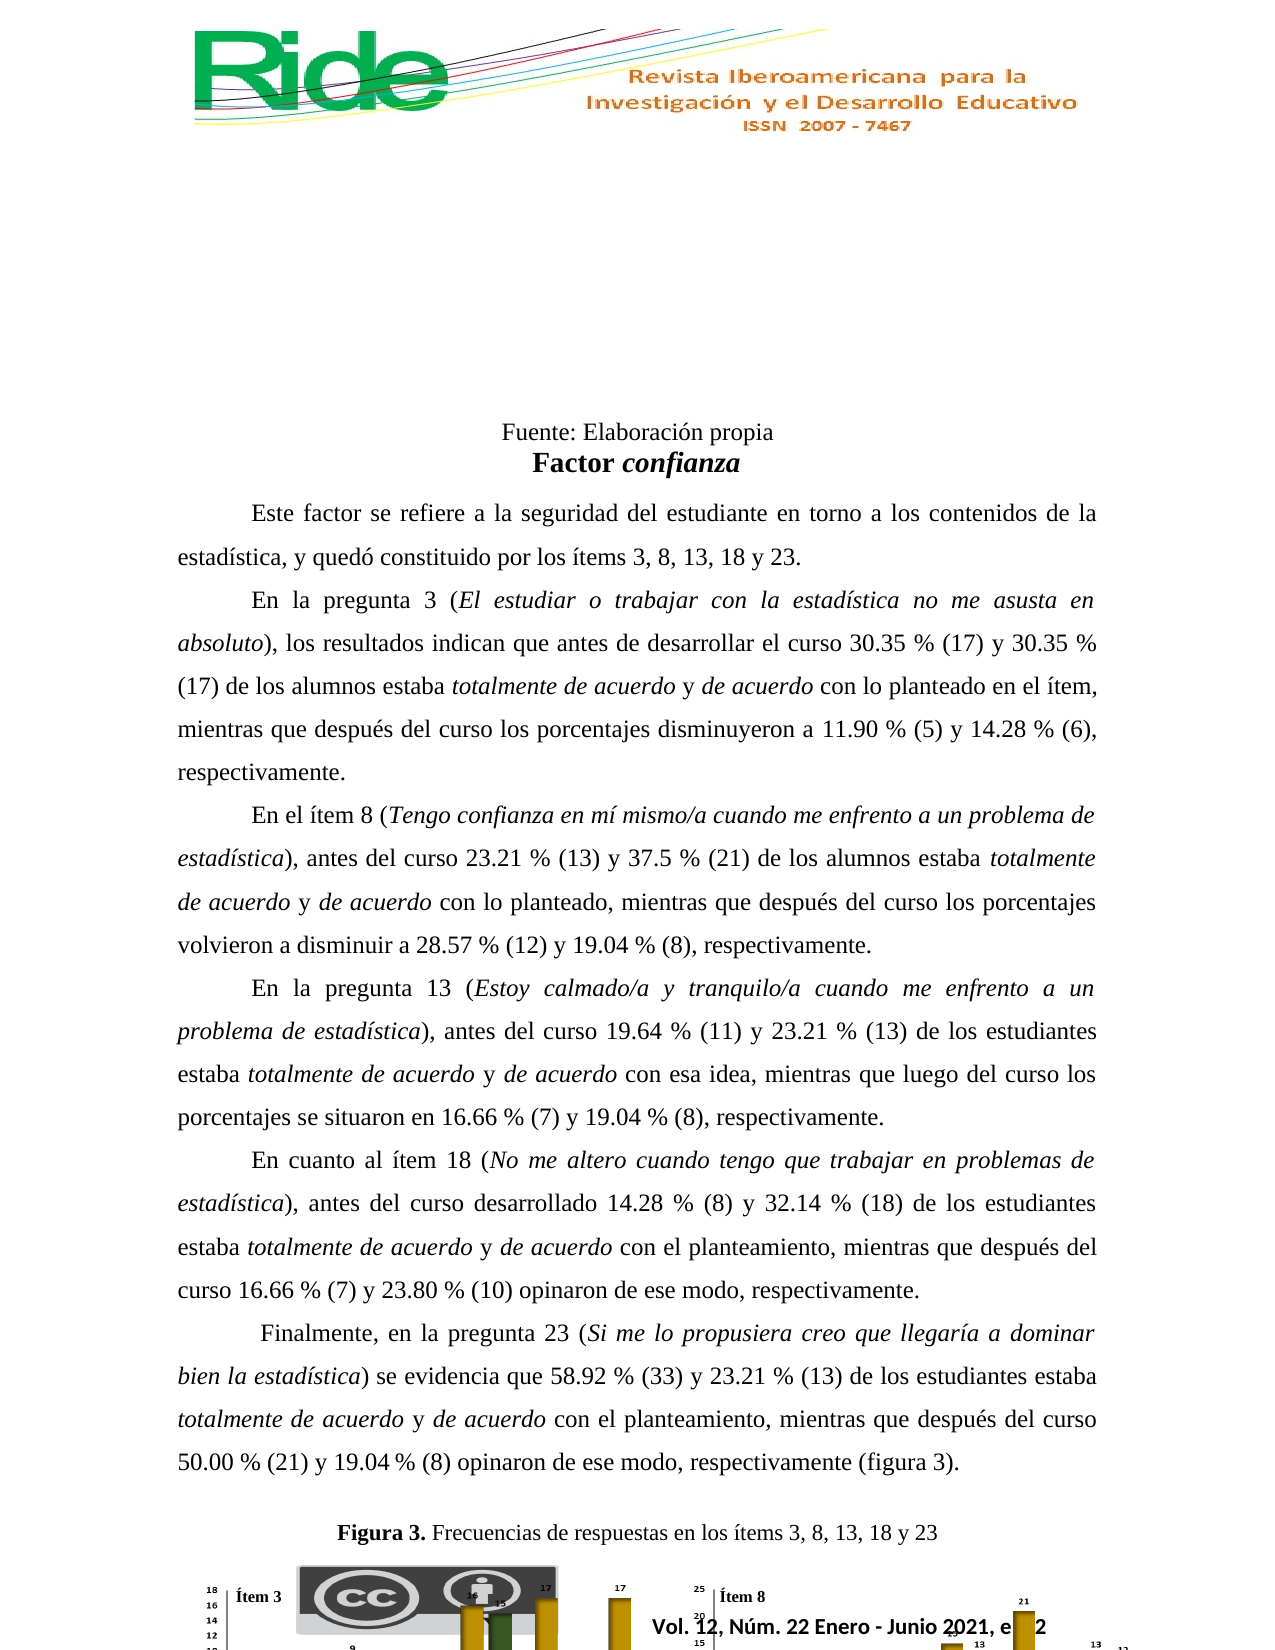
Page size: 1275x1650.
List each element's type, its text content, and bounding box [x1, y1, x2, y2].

text En el ítem 8 (Tengo confianza en mí mismo/a cuando me enfrento a un problema de estadística), antes del curso 23.21 % (13) y 37.5 % (21) de los alumnos estaba totalmente de acuerdo y de acuerdo con lo planteado, mientras que después del curso los porcentajes volvieron a disminuir a 28.57 % (12) y 19.04 % (8), respectivamente. [177, 800, 1098, 958]
text Figura 3. Frecuencias de respuestas en los ítems 3, 8, 13, 18 y 23 [177, 1519, 1098, 1545]
text En la pregunta 3 (El estudiar o trabajar con la estadística no me asusta en absoluto), los resultados indican que antes de desarrollar el curso 30.35 % (17) y 30.35 % (17) de los alumnos estaba totalmente de acuerdo y de acuerdo con lo planteado en el ítem, mientras que después del curso los porcentajes disminuyeron a 11.90 % (5) y 14.28 % (6), respectivamente. [177, 585, 1098, 786]
text Finalmente, en la pregunta 23 (Si me lo propusiera creo que llegaría a dominar bien la estadística) se evidencia que 58.92 % (33) y 23.21 % (13) de los estudiantes estaba totalmente de acuerdo y de acuerdo con el planteamiento, mientras que después del curso 50.00 % (21) y 19.04 % (8) opinaron de ese modo, respectivamente (figura 3). [177, 1318, 1098, 1476]
text En la pregunta 13 (Estoy calmado/a y tranquilo/a cuando me enfrento a un problema de estadística), antes del curso 19.64 % (11) y 23.21 % (13) de los estudiantes estaba totalmente de acuerdo y de acuerdo con esa idea, mientras que luego del curso los porcentajes se situaron en 16.66 % (7) y 19.04 % (8), respectivamente. [177, 973, 1098, 1131]
text Factor confianza [177, 446, 1098, 479]
text Este factor se refiere a la seguridad del estudiante en torno a los contenidos de la estadística, y quedó constituido por los ítems 3, 8, 13, 18 y 23. [177, 498, 1098, 570]
text En cuanto al ítem 18 (No me altero cuando tengo que trabajar en problemas de estadística), antes del curso desarrollado 14.28 % (8) y 32.14 % (18) de los estudiantes estaba totalmente de acuerdo y de acuerdo con el planteamiento, mientras que después del curso 16.66 % (7) y 23.80 % (10) opinaron de ese modo, respectivamente. [177, 1145, 1098, 1303]
picture [198, 1565, 684, 1650]
picture [194, 29, 1081, 134]
text Fuente: Elaboración propia [177, 417, 1098, 446]
picture [686, 1578, 1158, 1650]
